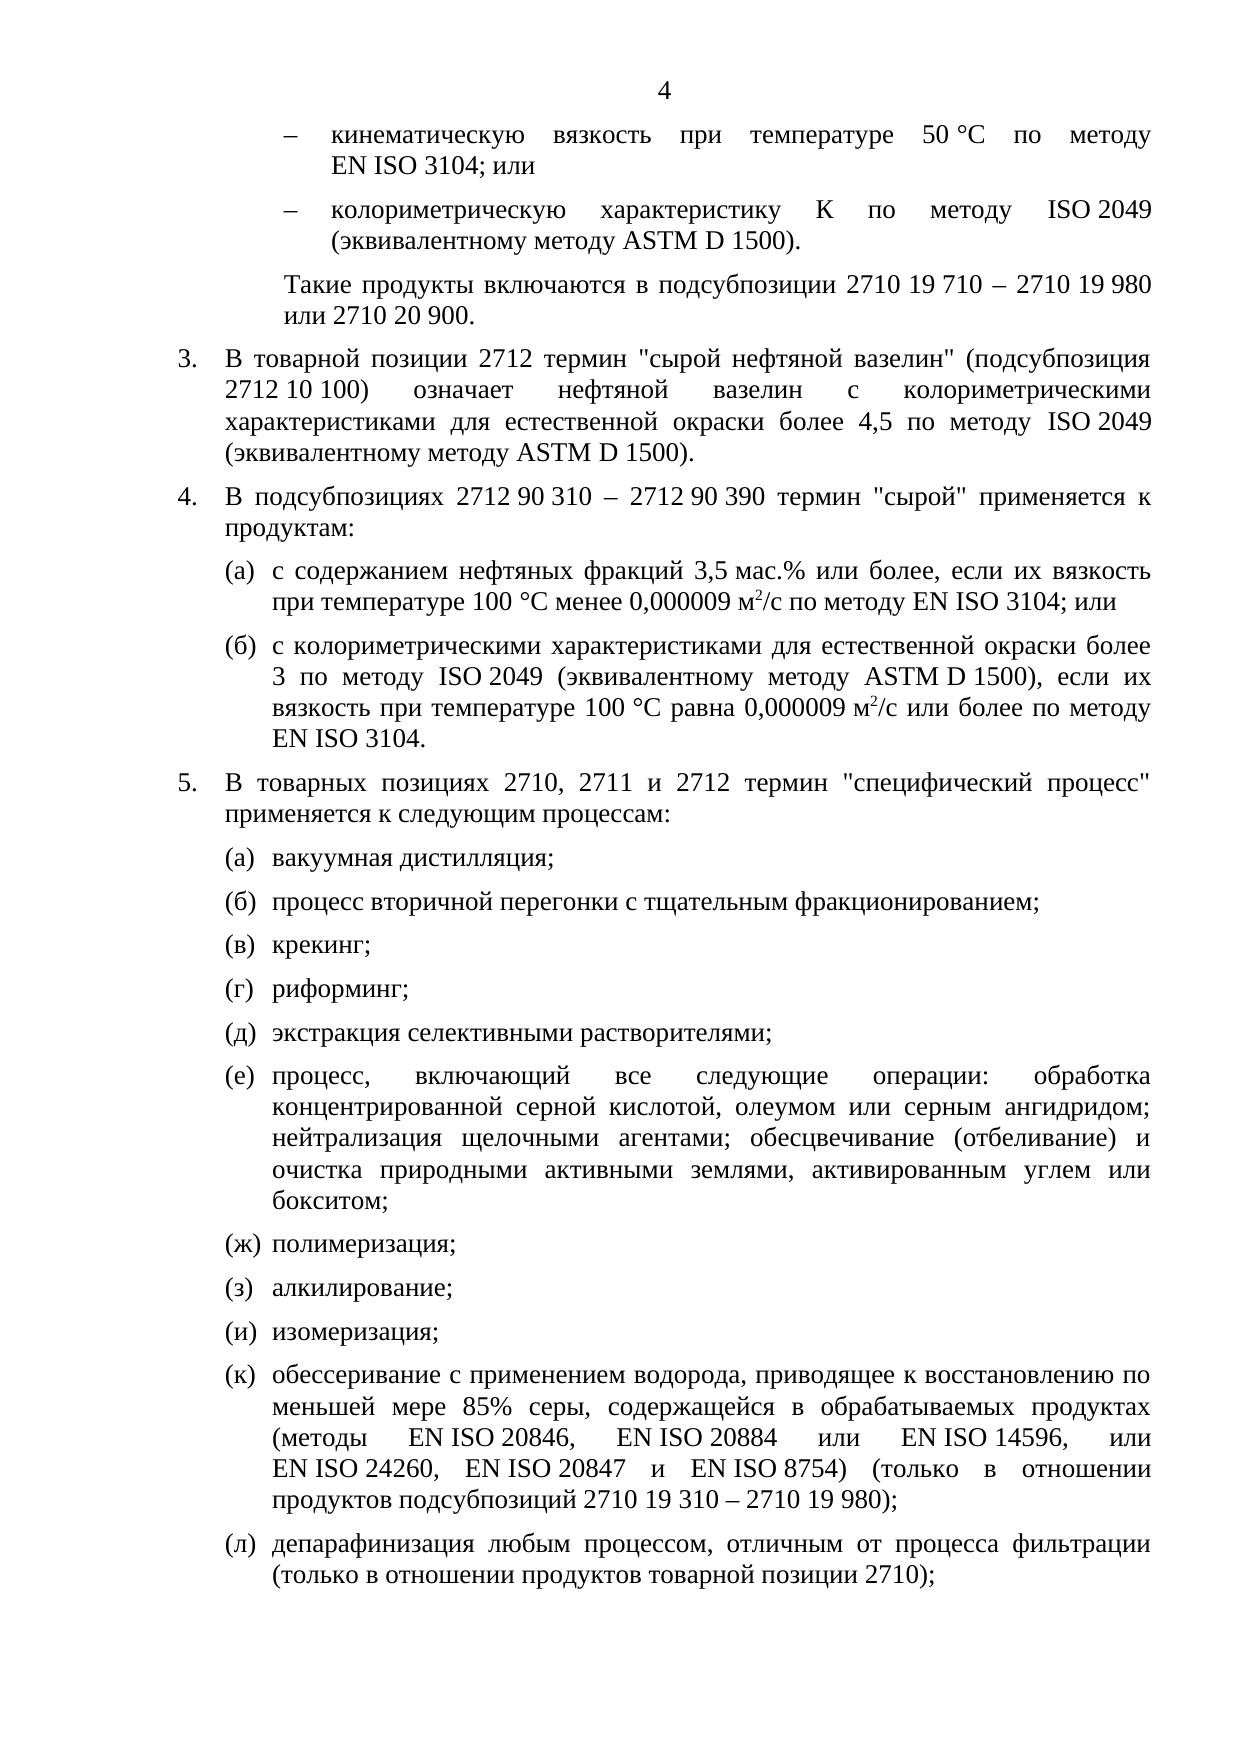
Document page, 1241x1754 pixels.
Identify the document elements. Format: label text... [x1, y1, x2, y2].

text (б) процесс вторичной перегонки с тщательным фракционированием; [224, 885, 1152, 916]
text (г) риформинг; [224, 972, 1152, 1003]
text – кинематическую вязкость при температуре 50 °C по методу EN ISO 3104; или [283, 118, 1152, 180]
text (д) экстракция селективными растворителями; [224, 1016, 1152, 1047]
text Такие продукты включаются в подсубпозиции 2710 19 710 – 2710 19 980 или 2710 20 900. [283, 268, 1152, 330]
text 3. В товарной позиции 2712 термин "сырой нефтяной вазелин" (подсубпозиция 2712 10 100) означает нефтяной вазелин с колориметрическими характеристиками для естественной окраски более 4,5 по методу ISO 2049 (эквивалентному методу ASTM D 1500). [177, 342, 1152, 467]
text (к) обессеривание с применением водорода, приводящее к восстановлению по меньшей мере 85% серы, содержащейся в обрабатываемых продуктах (методы EN ISO 20846, EN ISO 20884 или EN ISO 14596, или EN ISO 24260, EN ISO 20847 и EN ISO 8754) (только в отношении продуктов подсубпозиций 2710 19 310 – 2710 19 980); [224, 1358, 1152, 1514]
text 5. В товарных позициях 2710, 2711 и 2712 термин "специфический процесс" применяется к следующим процессам: [177, 766, 1152, 828]
text (а) с содержанием нефтяных фракций 3,5 мас.% или более, если их вязкость при температуре 100 °C менее 0,000009 м2/с по методу EN ISO 3104; или [224, 554, 1152, 617]
text (в) крекинг; [224, 928, 1152, 959]
text (л) депарафинизация любым процессом, отличным от процесса фильтрации (только в отношении продуктов товарной позиции 2710); [224, 1527, 1152, 1589]
text (а) вакуумная дистилляция; [224, 841, 1152, 872]
text 4. В подсубпозициях 2712 90 310 – 2712 90 390 термин "сырой" применяется к продуктам: [177, 479, 1152, 542]
text (б) с колориметрическими характеристиками для естественной окраски более 3 по методу ISO 2049 (эквивалентному методу ASTM D 1500), если их вязкость при температуре 100 °C равна 0,000009 м2/с или более по методу EN ISO 3104. [224, 629, 1152, 754]
text (ж) полимеризация; [224, 1227, 1152, 1259]
text – колориметрическую характеристику К по методу ISO 2049 (эквивалентному методу ASTM D 1500). [283, 193, 1152, 255]
text (з) алкилирование; [224, 1271, 1152, 1302]
text (и) изомеризация; [224, 1315, 1152, 1346]
text (е) процесс, включающий все следующие операции: обработка концентрированной серной кислотой, олеумом или серным ангидридом; нейтрализация щелочными агентами; обесцвечивание (отбеливание) и очистка природными активными землями, активированным углем или бокситом; [224, 1059, 1152, 1215]
